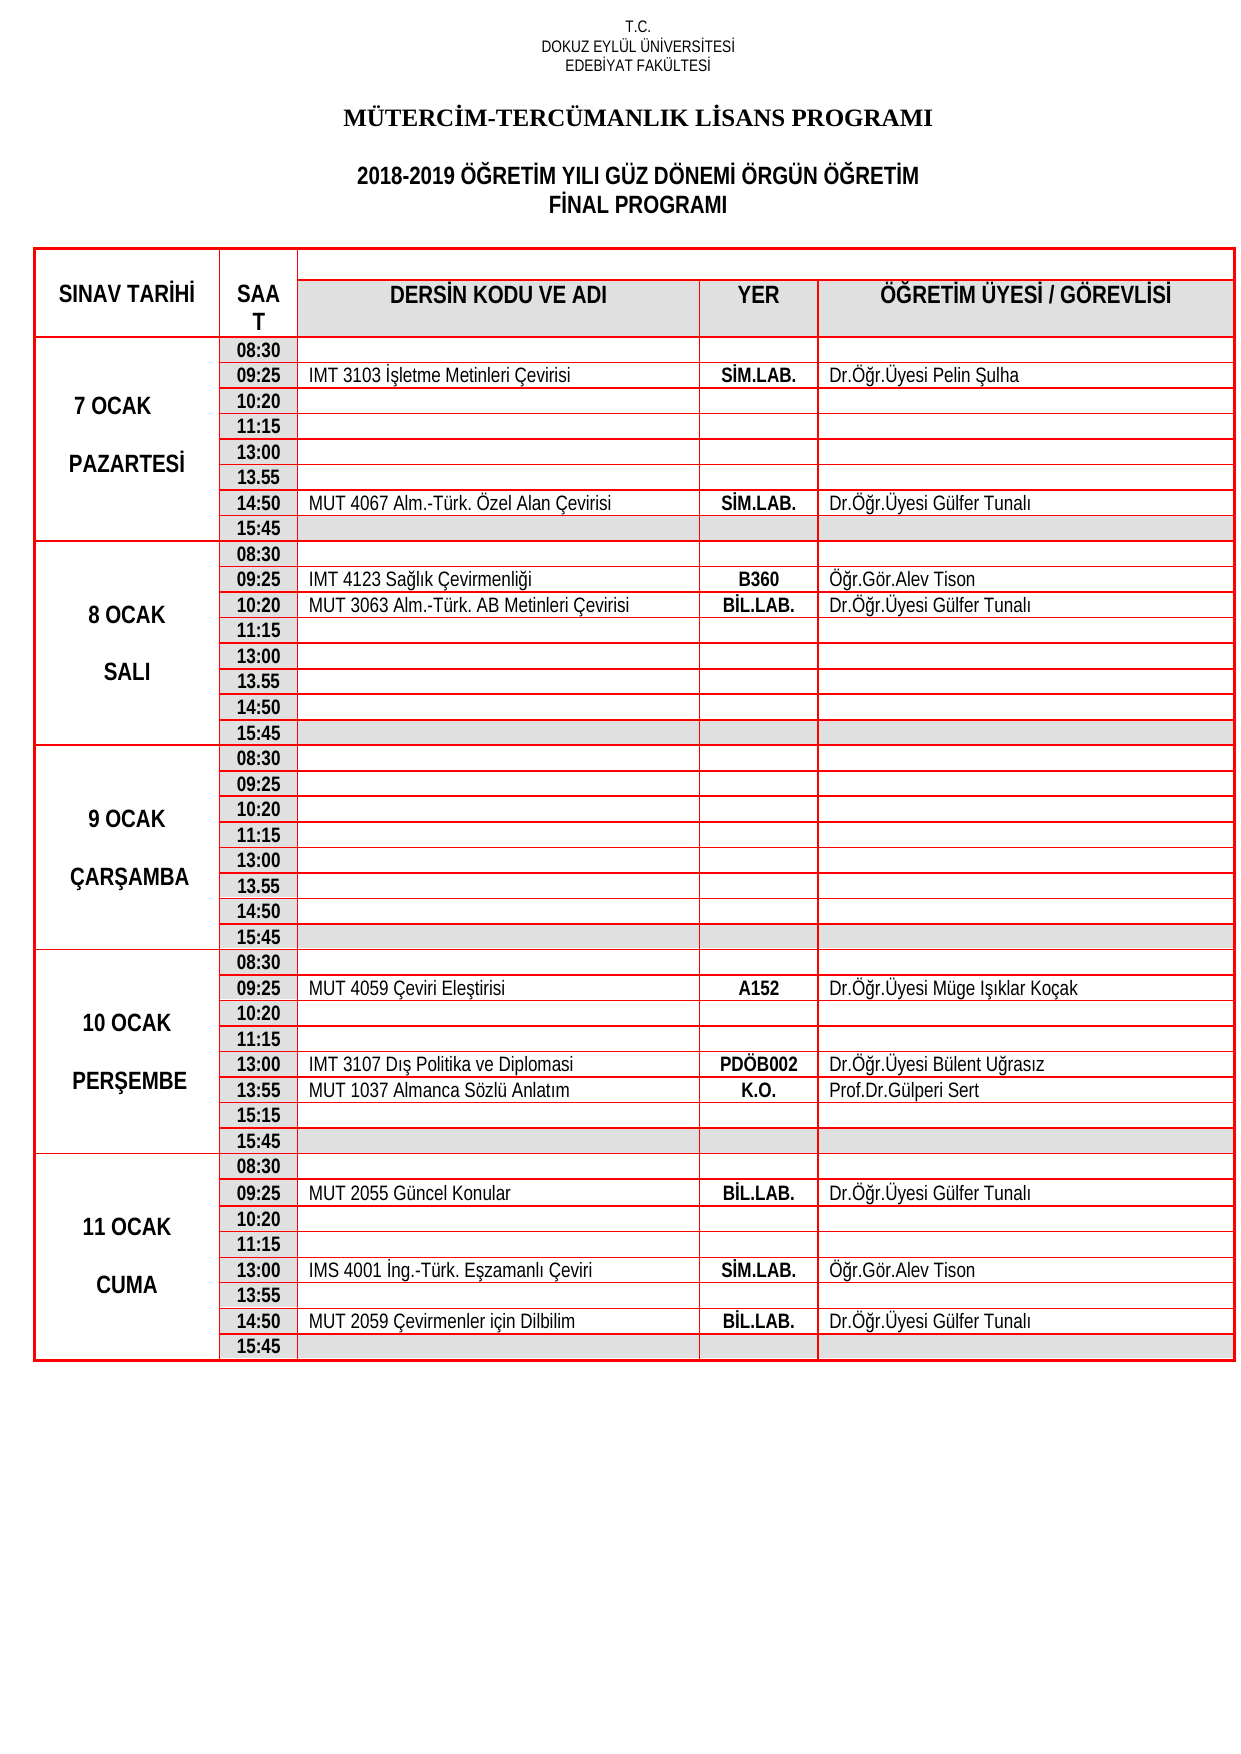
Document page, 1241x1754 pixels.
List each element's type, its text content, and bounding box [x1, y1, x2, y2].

table_cell 9 OCAK ÇARŞAMBA [36, 746, 219, 948]
table_cell [819, 695, 1233, 719]
table_cell Dr.Öğr.Üyesi Gülfer Tunalı [819, 1180, 1233, 1205]
table_cell 13:00 [220, 440, 297, 464]
table_cell 8 OCAK SALI [36, 542, 219, 744]
table_cell 11:15 [220, 1232, 297, 1256]
table_cell [819, 1335, 1233, 1358]
table_cell Dr.Öğr.Üyesi Bülent Uğrasız [819, 1052, 1233, 1076]
table_cell [819, 389, 1233, 413]
table_cell Dr.Öğr.Üyesi Gülfer Tunalı [819, 593, 1233, 617]
table_cell 14:50 [220, 695, 297, 719]
table_cell 08:30 [220, 338, 297, 362]
table_cell 10:20 [220, 1207, 297, 1231]
table_cell [819, 1154, 1233, 1178]
table_cell [298, 797, 699, 821]
table_cell [298, 1283, 699, 1307]
table_cell [298, 1027, 699, 1051]
table_cell 13:55 [220, 1283, 297, 1307]
table_header SAAT [220, 250, 297, 336]
table_cell [819, 721, 1233, 744]
table_cell 15:45 [220, 721, 297, 744]
table_cell [819, 1103, 1233, 1127]
table_cell 09:25 [220, 976, 297, 999]
table_cell [298, 1001, 699, 1025]
table_cell [298, 1232, 699, 1256]
table_cell 14:50 [220, 491, 297, 515]
table_cell bil.lab. [700, 593, 817, 617]
table_cell [700, 848, 817, 872]
table_cell 13.55 [220, 874, 297, 897]
table_cell 11:15 [220, 618, 297, 642]
table_cell [700, 465, 817, 489]
table_cell [700, 721, 817, 744]
table_cell YER [700, 281, 817, 336]
table_cell Öğr.Gör.Alev Tison [819, 1258, 1233, 1282]
table_cell MUT 4059 Çeviri Eleştirisi [298, 976, 699, 999]
table_cell b360 [700, 567, 817, 591]
table_cell Prof.Dr.Gülperi Sert [819, 1078, 1233, 1102]
table_cell [700, 670, 817, 693]
table_cell bil.lab. [700, 1180, 817, 1205]
table_cell [819, 823, 1233, 846]
table_cell [819, 465, 1233, 489]
table_cell 15:45 [220, 1335, 297, 1358]
table_cell [700, 1103, 817, 1127]
table_cell [298, 1207, 699, 1231]
table_cell 08:30 [220, 542, 297, 566]
table_cell 09:25 [220, 772, 297, 795]
table_cell 13:00 [220, 1052, 297, 1076]
table_cell 10:20 [220, 389, 297, 413]
table_cell 08:30 [220, 950, 297, 974]
table_cell [700, 1335, 817, 1358]
table_cell 13:55 [220, 1078, 297, 1102]
table_cell [819, 618, 1233, 642]
table_cell [700, 925, 817, 948]
table_cell A152 [700, 976, 817, 999]
table_cell [298, 1103, 699, 1127]
table_cell [298, 338, 699, 362]
table_cell [819, 670, 1233, 693]
table_cell [298, 618, 699, 642]
table_cell [700, 440, 817, 464]
table_cell IMS 4001 İng.-Türk. Eşzamanlı Çeviri [298, 1258, 699, 1282]
table_cell [298, 465, 699, 489]
table_cell [700, 899, 817, 923]
table_cell 10 OCAK PERŞEMBE [36, 950, 219, 1153]
table_cell [298, 516, 699, 540]
table_cell Dr.Öğr.Üyesi Gülfer Tunalı [819, 1309, 1233, 1333]
table_cell [700, 542, 817, 566]
table_cell [298, 823, 699, 846]
table_cell [700, 1154, 817, 1178]
table_cell [298, 925, 699, 948]
table_cell [700, 1207, 817, 1231]
table_cell sim.lab. [700, 491, 817, 515]
table_cell ÖĞRETİM ÜYESİ / GÖREVLİSİ [819, 281, 1233, 336]
table_cell [700, 618, 817, 642]
table_cell MUT 4067 Alm.-Türk. Özel Alan Çevirisi [298, 491, 699, 515]
table_cell [819, 925, 1233, 948]
table_cell 09:25 [220, 363, 297, 387]
table_header SINAV TARİHİ [36, 250, 219, 336]
table_cell 11:15 [220, 823, 297, 846]
table_cell [819, 950, 1233, 974]
table_cell [819, 1283, 1233, 1307]
table_cell [700, 746, 817, 770]
table_cell IMT 4123 Sağlık Çevirmenliği [298, 567, 699, 591]
table_cell [819, 516, 1233, 540]
table_cell [819, 414, 1233, 438]
table_cell 13:00 [220, 1258, 297, 1282]
table_cell 13:00 [220, 848, 297, 872]
table_cell bil.lab. [700, 1309, 817, 1333]
table_cell 09:25 [220, 567, 297, 591]
table_cell 13.55 [220, 465, 297, 489]
table_cell DERSİN KODU VE ADI [298, 281, 699, 336]
table_cell [298, 848, 699, 872]
table_cell 15:45 [220, 925, 297, 948]
table_cell [700, 797, 817, 821]
table_cell [819, 440, 1233, 464]
table_cell [700, 1232, 817, 1256]
table_cell [298, 542, 699, 566]
table_cell 08:30 [220, 746, 297, 770]
table_cell [700, 516, 817, 540]
table_cell MUT 1037 Almanca Sözlü Anlatım [298, 1078, 699, 1102]
table_cell [819, 1001, 1233, 1025]
table_cell 11:15 [220, 414, 297, 438]
table_cell 08:30 [220, 1154, 297, 1178]
table_cell MUT 2059 Çevirmenler için Dilbilim [298, 1309, 699, 1333]
table_cell [298, 772, 699, 795]
table_cell [700, 823, 817, 846]
table_cell sim.lab. [700, 363, 817, 387]
table_cell [700, 772, 817, 795]
table_cell [819, 1207, 1233, 1231]
table_cell [298, 746, 699, 770]
table_cell 14:50 [220, 899, 297, 923]
table_cell 10:20 [220, 593, 297, 617]
table_cell [819, 542, 1233, 566]
table_cell sim.lab. [700, 1258, 817, 1282]
table_cell [700, 338, 817, 362]
table_cell 15:45 [220, 1129, 297, 1153]
table_cell [700, 695, 817, 719]
table_cell [819, 746, 1233, 770]
table_cell 09:25 [220, 1180, 297, 1205]
table_cell Dr.Öğr.Üyesi Müge Işıklar Koçak [819, 976, 1233, 999]
table_cell Öğr.Gör.Alev Tison [819, 567, 1233, 591]
table_cell [298, 1154, 699, 1178]
table_cell 10:20 [220, 797, 297, 821]
table_cell 11 OCAK CUMA [36, 1154, 219, 1358]
table_cell [700, 389, 817, 413]
table_cell [298, 644, 699, 668]
table_cell 15:15 [220, 1103, 297, 1127]
table_cell [298, 389, 699, 413]
table_cell [298, 874, 699, 897]
table_cell [298, 1129, 699, 1153]
table_cell 7 OCAK PAZARTESİ [36, 338, 219, 540]
table_cell [819, 848, 1233, 872]
table_cell [298, 695, 699, 719]
table_cell [819, 1232, 1233, 1256]
table_cell k.o. [700, 1078, 817, 1102]
table_cell [700, 1001, 817, 1025]
table_cell [700, 414, 817, 438]
table_cell [819, 338, 1233, 362]
table_cell MUT 3063 Alm.-Türk. AB Metinleri Çevirisi [298, 593, 699, 617]
table_cell [700, 874, 817, 897]
table_cell [819, 772, 1233, 795]
table_cell [700, 1283, 817, 1307]
table_cell [819, 1027, 1233, 1051]
table_cell 10:20 [220, 1001, 297, 1025]
table_header [298, 250, 1233, 279]
table_cell 13:00 [220, 644, 297, 668]
table_cell [700, 644, 817, 668]
table_cell [298, 414, 699, 438]
table_cell 11:15 [220, 1027, 297, 1051]
table_cell [298, 899, 699, 923]
table_cell [819, 644, 1233, 668]
table_cell [819, 797, 1233, 821]
table_cell Dr.Öğr.Üyesi Gülfer Tunalı [819, 491, 1233, 515]
table_cell IMT 3107 Dış Politika ve Diplomasi [298, 1052, 699, 1076]
table_cell 15:45 [220, 516, 297, 540]
table_cell [298, 440, 699, 464]
table_cell 13.55 [220, 670, 297, 693]
table_cell MUT 2055 Güncel Konular [298, 1180, 699, 1205]
table_cell Dr.Öğr.Üyesi Pelin Şulha [819, 363, 1233, 387]
table_cell [298, 1335, 699, 1358]
table_cell IMT 3103 İşletme Metinleri Çevirisi [298, 363, 699, 387]
table_cell [819, 1129, 1233, 1153]
table_cell [298, 721, 699, 744]
table_cell 14:50 [220, 1309, 297, 1333]
table_cell [700, 950, 817, 974]
table_cell [700, 1027, 817, 1051]
table_cell [819, 874, 1233, 897]
table_cell [298, 670, 699, 693]
table_cell [819, 899, 1233, 923]
table_cell [298, 950, 699, 974]
table_cell pdöb002 [700, 1052, 817, 1076]
table_cell [700, 1129, 817, 1153]
